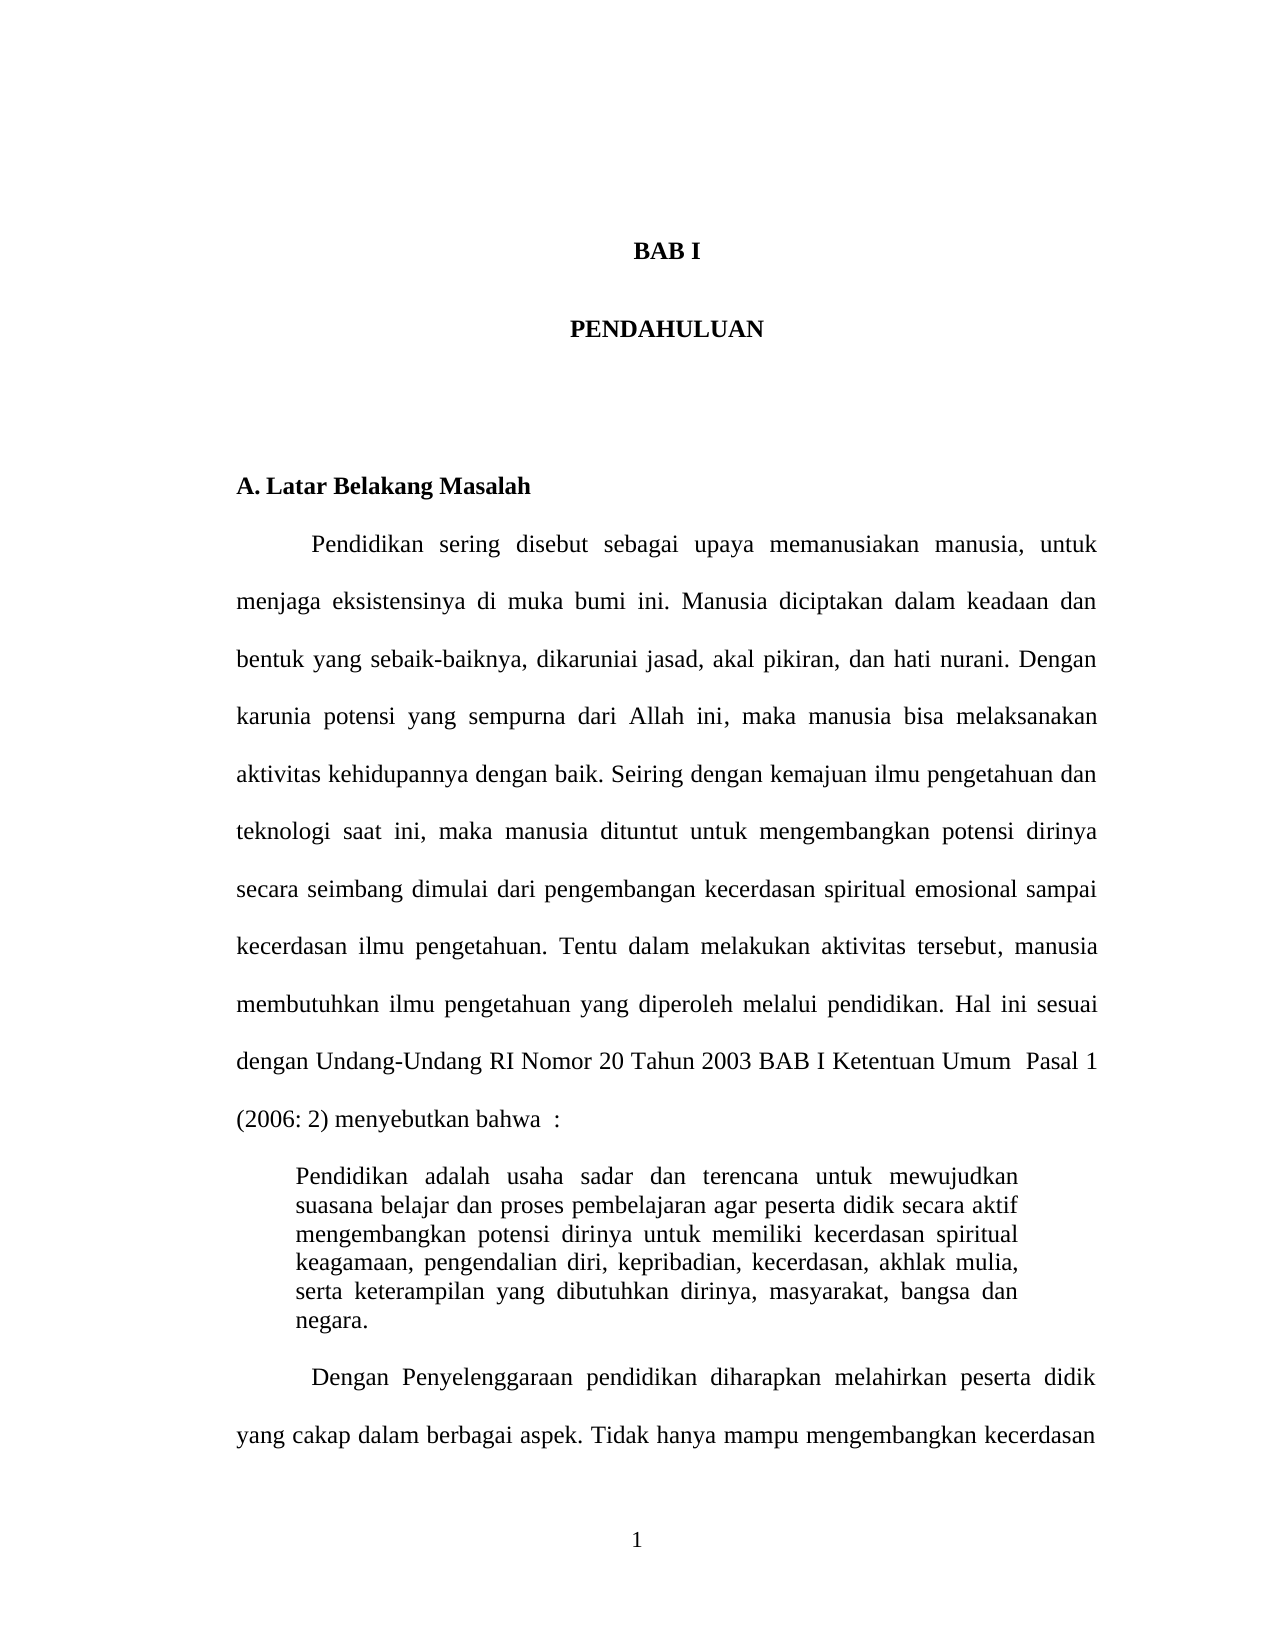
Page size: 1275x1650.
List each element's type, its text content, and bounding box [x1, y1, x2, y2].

list Latar Belakang Masalah [236, 471, 1098, 500]
text Pendidikan adalah usaha sadar dan terencana untuk mewujudkan suasana belajar dan proses pembelajaran agar peserta didik secara aktif mengembangkan potensi dirinya untuk memiliki kecerdasan spiritual keagamaan, pengendalian diri, kepribadian, kecerdasan, akhlak mulia, serta keterampilan yang dibutuhkan dirinya, masyarakat, bangsa dan negara. [295, 1161, 1019, 1334]
list Pendidikan sering disebut sebagai upaya memanusiakan manusia, untuk menjaga eksistensinya di muka bumi ini. Manusia diciptakan dalam keadaan dan bentuk yang sebaik-baiknya, dikaruniai jasad, akal pikiran, dan hati nurani. Dengan karunia potensi yang sempurna dari Allah ini, maka manusia bisa melaksanakan aktivitas kehidupannya dengan baik. Seiring dengan kemajuan ilmu pengetahuan dan teknologi saat ini, maka manusia dituntut untuk mengembangkan potensi dirinya secara seimbang dimulai dari pengembangan kecerdasan spiritual emosional sampai kecerdasan ilmu pengetahuan. Tentu dalam melakukan aktivitas tersebut, manusia membutuhkan ilmu pengetahuan yang diperoleh melalui pendidikan. Hal ini sesuai dengan Undang-Undang RI Nomor 20 Tahun 2003 BAB I Ketentuan Umum Pasal 1 (2006: 2) menyebutkan bahwa : [236, 529, 1098, 1132]
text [236, 1362, 1096, 1449]
text PENDAHULUAN [236, 314, 1098, 343]
text BAB I [236, 236, 1098, 265]
